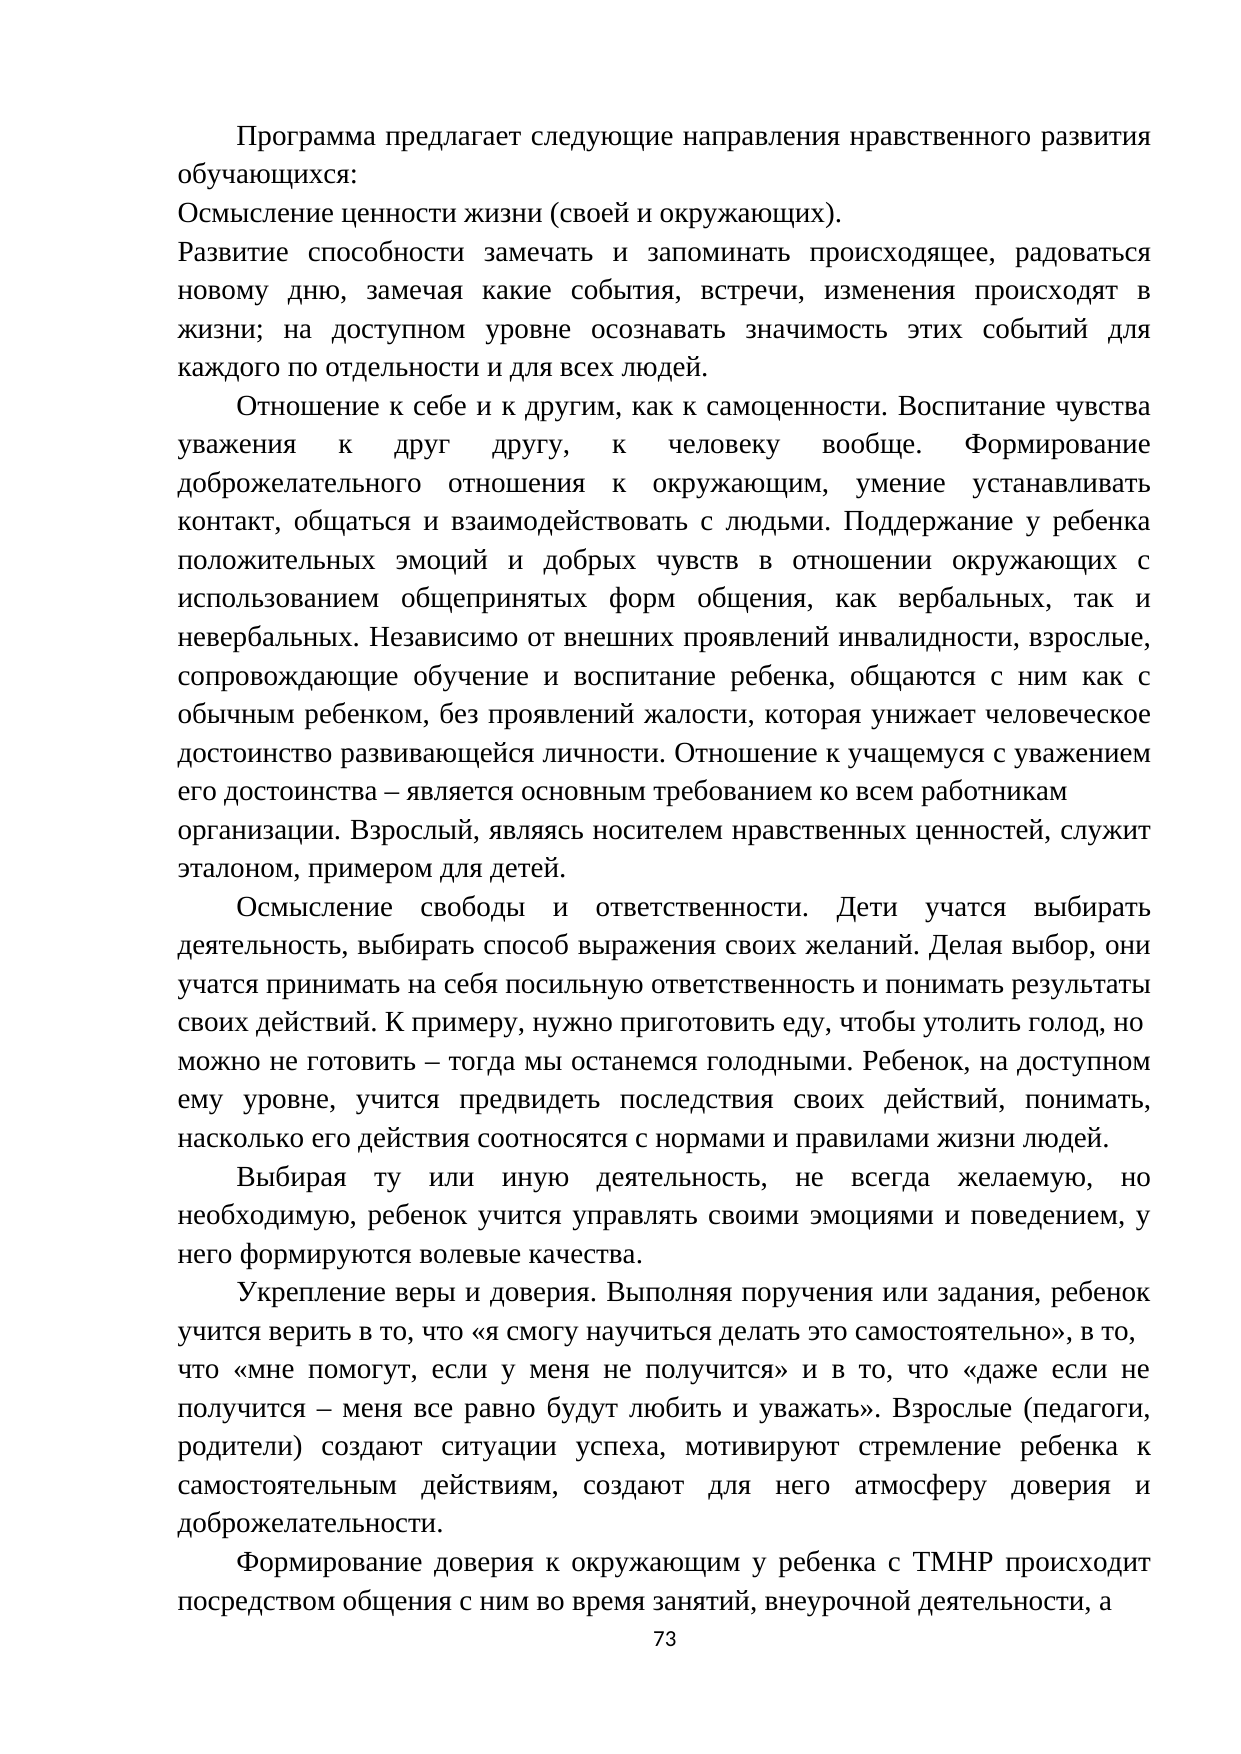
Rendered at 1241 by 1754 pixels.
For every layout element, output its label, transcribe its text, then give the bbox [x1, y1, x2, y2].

text что «мне помогут, если у меня не получится» и в то, что «даже если не получится – меня все равно будут любить и уважать». Взрослые (педагоги, родители) создают ситуации успеха, мотивируют стремление ребенка к самостоятельным действиям, создают для него атмосферу доверия и доброжелательности. [177, 1351, 1152, 1539]
text можно не готовить – тогда мы останемся голодными. Ребенок, на доступном ему уровне, учится предвидеть последствия своих действий, понимать, насколько его действия соотносятся с нормами и правилами жизни людей. [177, 1043, 1152, 1154]
text Развитие способности замечать и запоминать происходящее, радоваться новому дню, замечая какие события, встречи, изменения происходят в жизни; на доступном уровне осознавать значимость этих событий для каждого по отдельности и для всех людей. [177, 234, 1152, 383]
text Осмысление свободы и ответственности. Дети учатся выбирать деятельность, выбирать способ выражения своих желаний. Делая выбор, они учатся принимать на себя посильную ответственность и понимать результаты своих действий. К примеру, нужно приготовить еду, чтобы утолить голод, но [177, 889, 1152, 1038]
text Отношение к себе и к другим, как к самоценности. Воспитание чувства уважения к друг другу, к человеку вообще. Формирование доброжелательного отношения к окружающим, умение устанавливать контакт, общаться и взаимодействовать с людьми. Поддержание у ребенка положительных эмоций и добрых чувств в отношении окружающих с использованием общепринятых форм общения, как вербальных, так и невербальных. Независимо от внешних проявлений инвалидности, взрослые, сопровождающие обучение и воспитание ребенка, общаются с ним как с обычным ребенком, без проявлений жалости, которая унижает человеческое достоинство развивающейся личности. Отношение к учащемуся с уважением его достоинства – является основным требованием ко всем работникам [177, 388, 1152, 807]
text Выбирая ту или иную деятельность, не всегда желаемую, но необходимую, ребенок учится управлять своими эмоциями и поведением, у него формируются волевые качества. [177, 1159, 1152, 1269]
text Осмысление ценности жизни (своей и окружающих). [177, 195, 1152, 229]
text Укрепление веры и доверия. Выполняя поручения или задания, ребенок учится верить в то, что «я смогу научиться делать это самостоятельно», в то, [177, 1274, 1152, 1346]
text Формирование доверия к окружающим у ребенка с ТМНР происходит посредством общения с ним во время занятий, внеурочной деятельности, а [177, 1544, 1152, 1616]
text Программа предлагает следующие направления нравственного развития обучающихся: [177, 118, 1152, 190]
text организации. Взрослый, являясь носителем нравственных ценностей, служит эталоном, примером для детей. [177, 812, 1152, 884]
